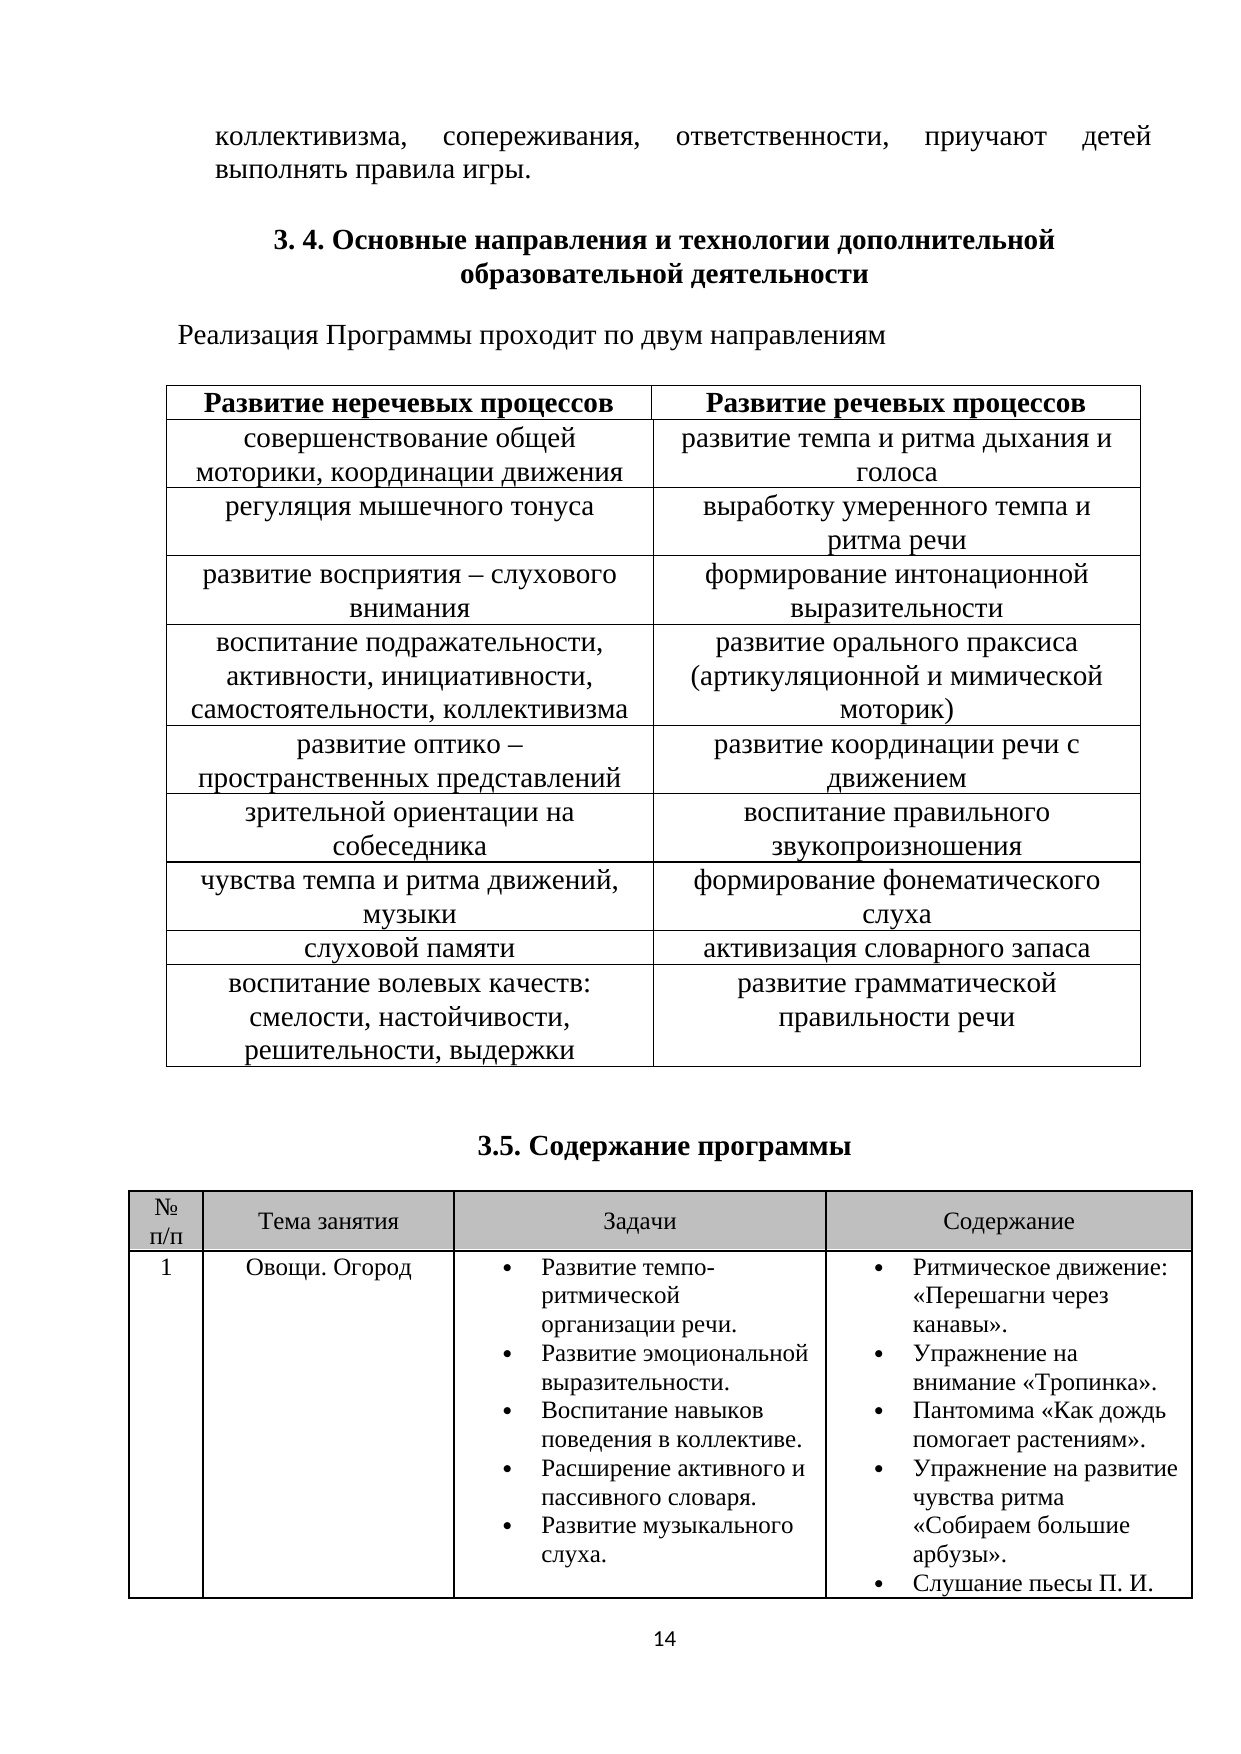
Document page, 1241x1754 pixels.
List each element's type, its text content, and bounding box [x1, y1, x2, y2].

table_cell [455, 1252, 825, 1597]
table_header Содержание [827, 1192, 1191, 1249]
table_cell регуляция мышечного тонуса [167, 488, 653, 555]
table_cell зрительной ориентации на собеседника [167, 794, 653, 861]
table_cell чувства темпа и ритма движений, музыки [167, 863, 653, 929]
table_cell 1 [130, 1252, 202, 1597]
table_cell формирование фонематического слуха [654, 863, 1140, 929]
table_cell воспитание подражательности, активности, инициативности, самостоятельности, коллективизма [167, 625, 653, 725]
table_cell Овощи. Огород [204, 1252, 453, 1597]
table_cell развитие восприятия – слухового внимания [167, 556, 653, 623]
table_cell слуховой памяти [167, 931, 653, 964]
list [215, 118, 1152, 185]
table_cell совершенствование общей моторики, координации движения [167, 420, 653, 487]
table_cell развитие грамматической правильности речи [654, 965, 1140, 1066]
table_cell формирование интонационной выразительности [654, 556, 1140, 623]
text 3.5. Содержание программы [177, 1128, 1152, 1162]
table_header Задачи [455, 1192, 825, 1249]
table_cell развитие координации речи с движением [654, 726, 1140, 793]
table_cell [827, 1252, 1191, 1597]
table_cell развитие оптико – пространственных представлений [167, 726, 653, 793]
table_cell развитие темпа и ритма дыхания и голоса [654, 420, 1140, 487]
table_cell выработку умеренного темпа и ритма речи [654, 488, 1140, 555]
table_header № п/п [130, 1192, 202, 1249]
table_header Развитие неречевых процессов [167, 386, 651, 419]
table_cell активизация словарного запаса [654, 931, 1140, 964]
text 3. 4. Основные направления и технологии дополнительной образовательной деятельности [177, 222, 1152, 317]
table_cell воспитание правильного звукопроизношения [654, 794, 1140, 861]
text Реализация Программы проходит по двум направлениям [177, 317, 1152, 351]
table_cell воспитание волевых качеств: смелости, настойчивости, решительности, выдержки [167, 965, 653, 1066]
table_cell развитие орального праксиса (артикуляционной и мимической моторик) [654, 625, 1140, 725]
table_header Тема занятия [204, 1192, 453, 1249]
table_header Развитие речевых процессов [652, 386, 1140, 419]
